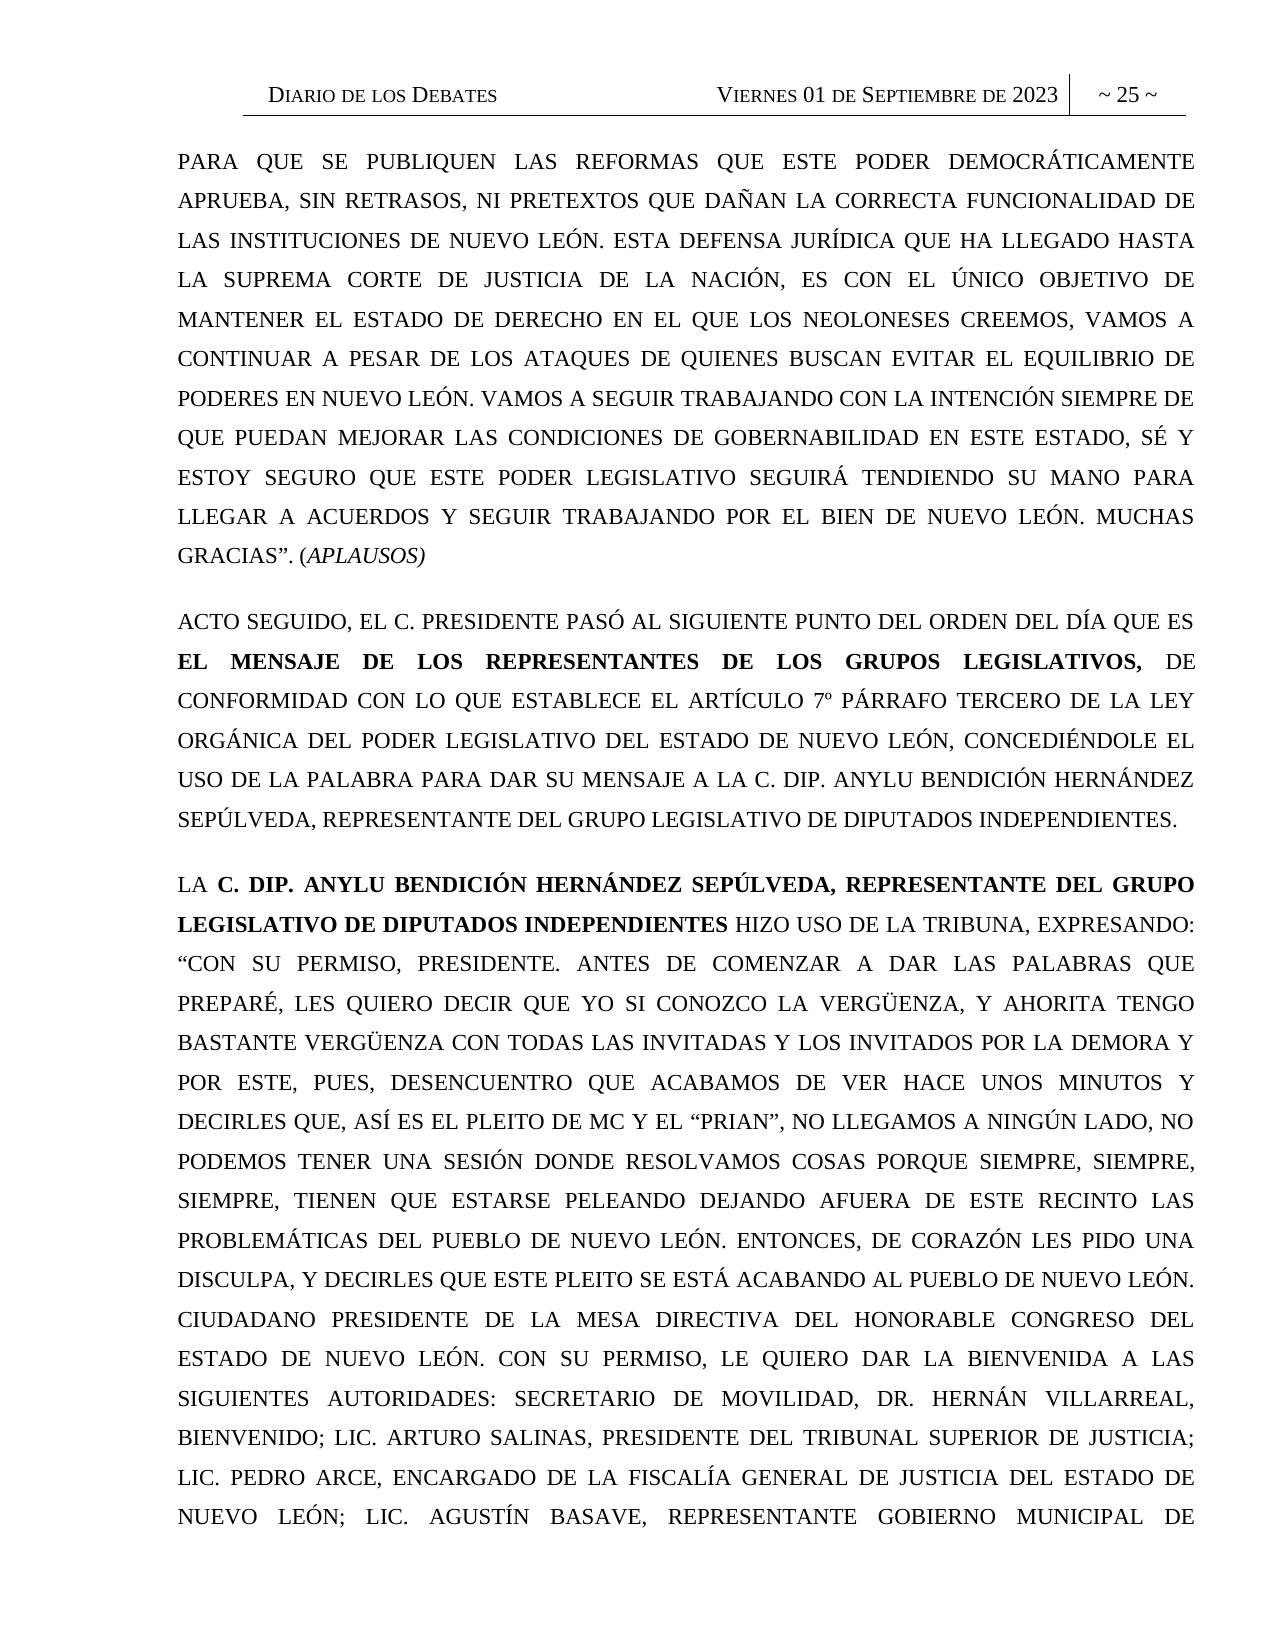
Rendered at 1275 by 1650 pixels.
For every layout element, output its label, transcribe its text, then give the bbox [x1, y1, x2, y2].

text ACTO SEGUIDO, EL C. PRESIDENTE PASÓ AL SIGUIENTE PUNTO DEL ORDEN DEL DÍA QUE ES EL MENSAJE DE LOS REPRESENTANTES DE LOS GRUPOS LEGISLATIVOS, DE CONFORMIDAD CON LO QUE ESTABLECE EL ARTÍCULO 7º PÁRRAFO TERCERO DE LA LEY ORGÁNICA DEL PODER LEGISLATIVO DEL ESTADO DE NUEVO LEÓN, CONCEDIÉNDOLE EL USO DE LA PALABRA PARA DAR SU MENSAJE A LA C. DIP. ANYLU BENDICIÓN HERNÁNDEZ SEPÚLVEDA, REPRESENTANTE DEL GRUPO LEGISLATIVO DE DIPUTADOS INDEPENDIENTES. [177, 608, 1196, 832]
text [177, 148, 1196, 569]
